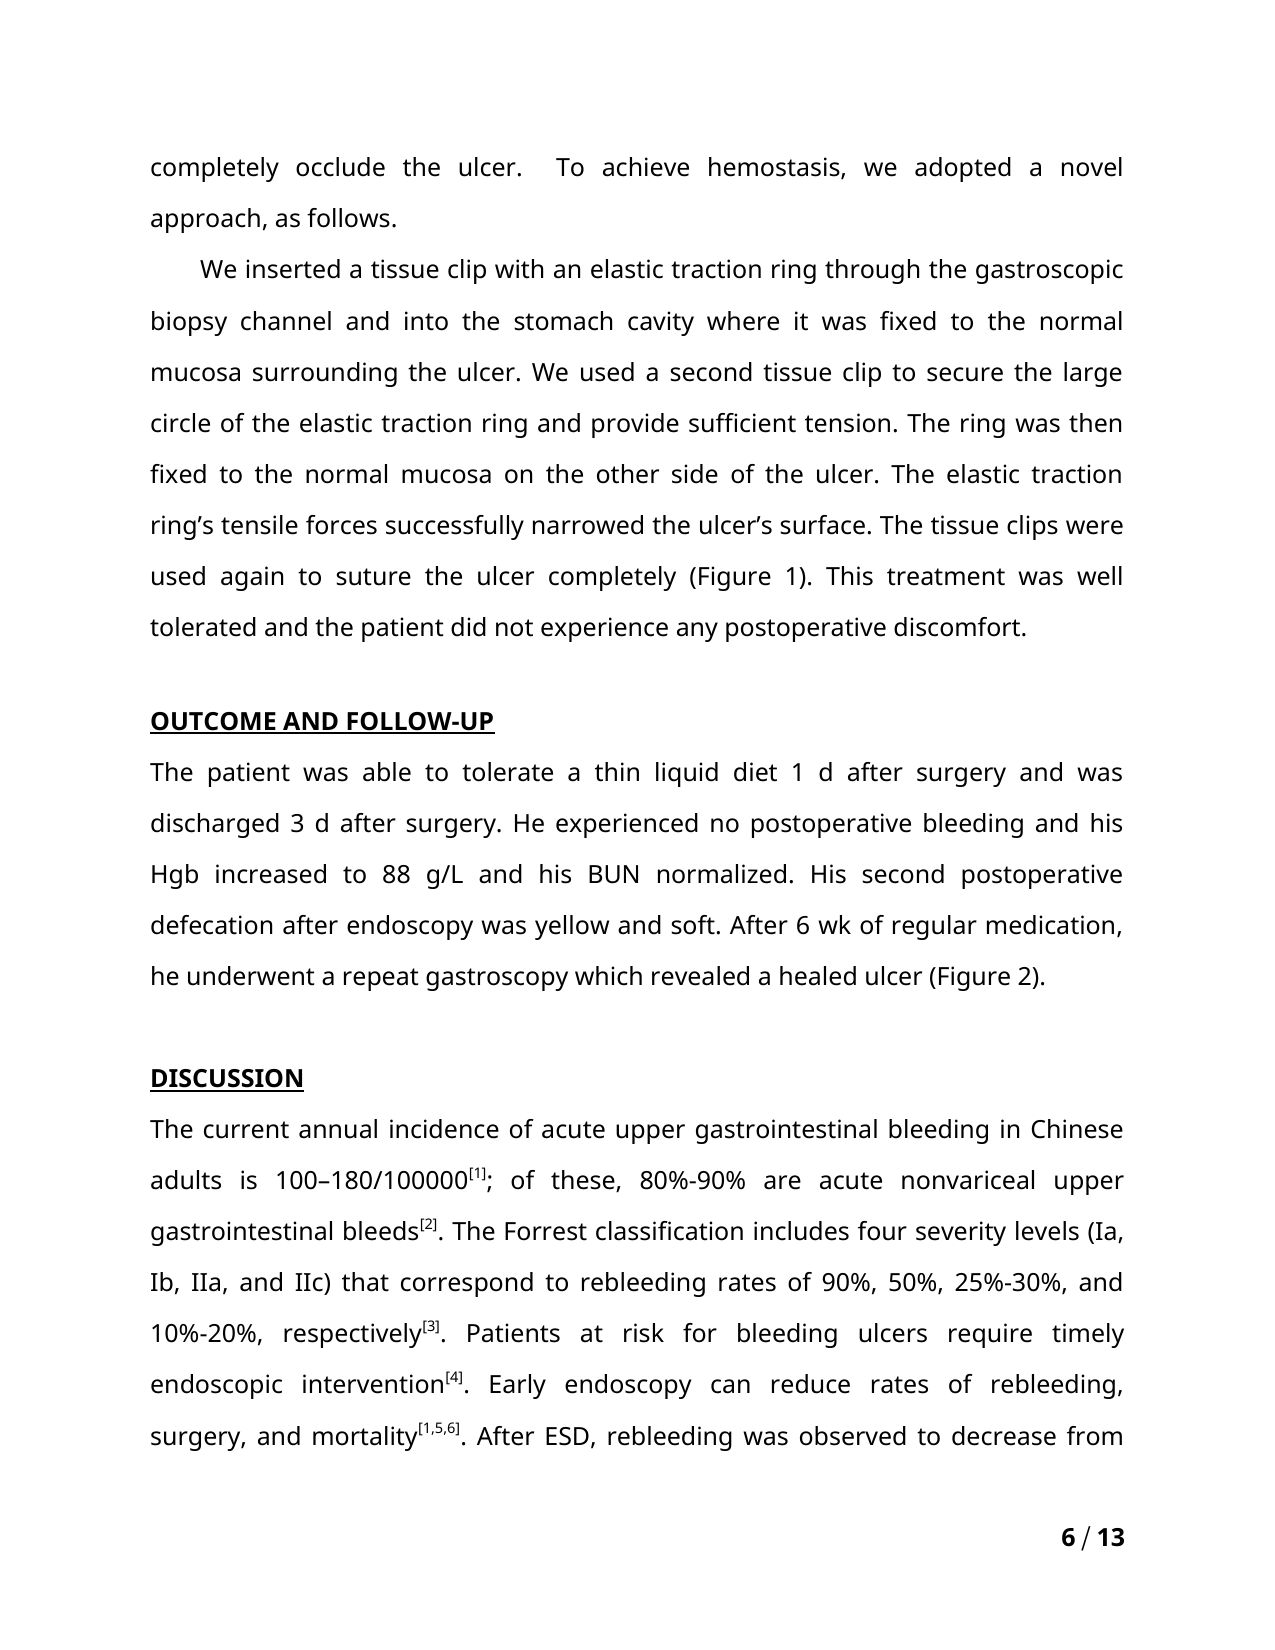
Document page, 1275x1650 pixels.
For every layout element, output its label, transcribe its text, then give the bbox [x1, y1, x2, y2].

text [150, 1112, 1125, 1452]
text We inserted a tissue clip with an elastic traction ring through the gastroscopic biopsy channel and into the stomach cavity where it was fixed to the normal mucosa surrounding the ulcer. We used a second tissue clip to secure the large circle of the elastic traction ring and provide sufficient tension. The ring was then fixed to the normal mucosa on the other side of the ulcer. The elastic traction ring’s tensile forces successfully narrowed the ulcer’s surface. The tissue clips were used again to suture the ulcer completely (Figure 1). This treatment was well tolerated and the patient did not experience any postoperative discomfort. [150, 252, 1125, 689]
text OUTCOME AND FOLLOW-UP [150, 703, 1125, 738]
text The patient was able to tolerate a thin liquid diet 1 d after surgery and was discharged 3 d after surgery. He experienced no postoperative bleeding and his Hgb increased to 88 g/L and his BUN normalized. His second postoperative defecation after endoscopy was yellow and soft. After 6 wk of regular medication, he underwent a repeat gastroscopy which revealed a healed ulcer (Figure 2). [150, 754, 1125, 993]
text DISCUSSION [150, 1061, 1125, 1095]
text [150, 150, 1125, 235]
